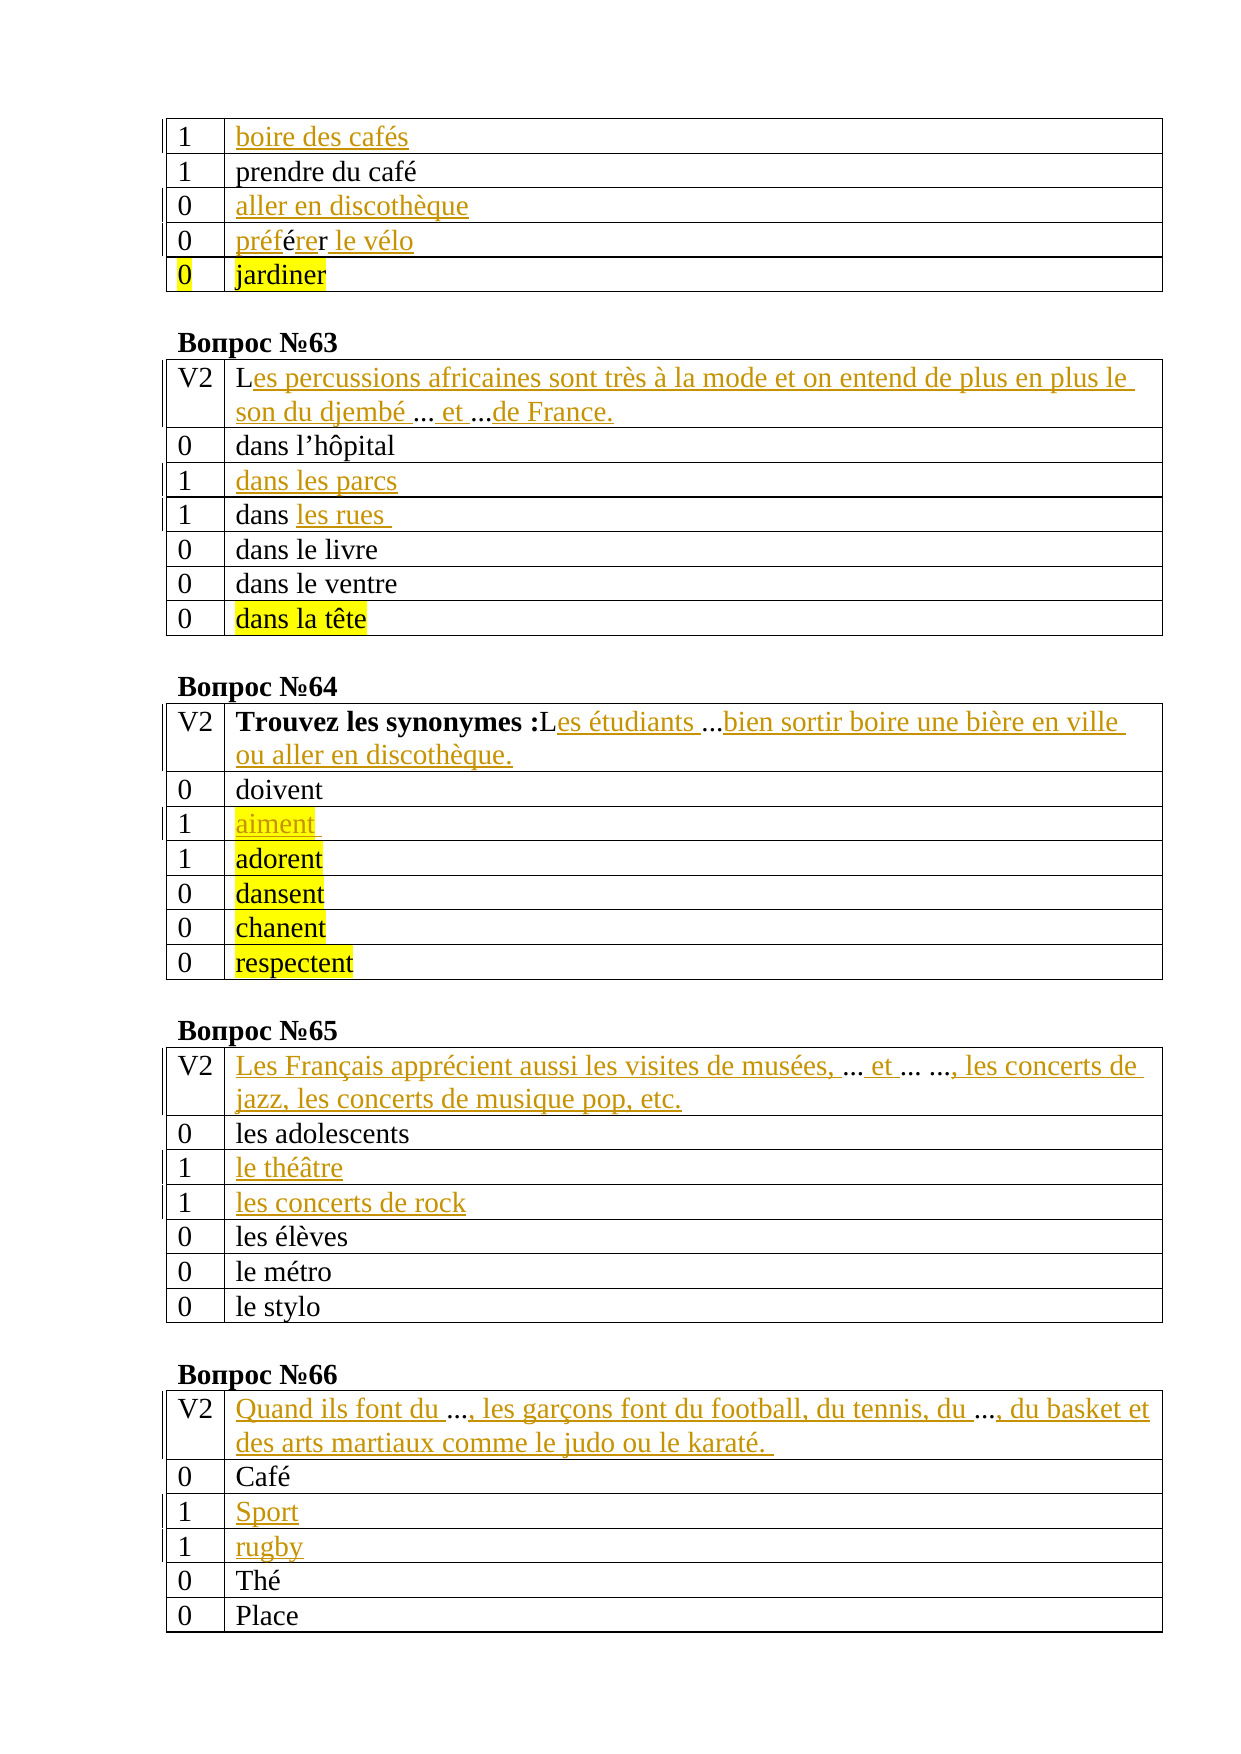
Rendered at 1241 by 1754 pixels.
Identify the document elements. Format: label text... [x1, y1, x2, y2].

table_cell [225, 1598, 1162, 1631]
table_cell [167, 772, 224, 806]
text Вопрос №66 [177, 1357, 1152, 1390]
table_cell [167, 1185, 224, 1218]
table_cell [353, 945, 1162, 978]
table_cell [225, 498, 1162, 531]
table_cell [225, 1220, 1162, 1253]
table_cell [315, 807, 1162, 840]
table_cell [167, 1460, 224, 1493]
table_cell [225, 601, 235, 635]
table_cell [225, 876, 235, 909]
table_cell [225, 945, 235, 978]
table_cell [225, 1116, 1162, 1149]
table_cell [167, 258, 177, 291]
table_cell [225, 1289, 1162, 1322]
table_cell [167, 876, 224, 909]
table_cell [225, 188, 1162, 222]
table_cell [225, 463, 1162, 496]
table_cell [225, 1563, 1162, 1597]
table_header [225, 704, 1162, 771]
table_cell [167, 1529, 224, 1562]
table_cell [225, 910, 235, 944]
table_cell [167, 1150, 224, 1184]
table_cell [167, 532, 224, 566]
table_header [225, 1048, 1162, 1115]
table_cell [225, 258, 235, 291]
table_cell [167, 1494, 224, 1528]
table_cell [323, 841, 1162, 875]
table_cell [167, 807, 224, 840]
text Вопрос №64 [177, 669, 1152, 703]
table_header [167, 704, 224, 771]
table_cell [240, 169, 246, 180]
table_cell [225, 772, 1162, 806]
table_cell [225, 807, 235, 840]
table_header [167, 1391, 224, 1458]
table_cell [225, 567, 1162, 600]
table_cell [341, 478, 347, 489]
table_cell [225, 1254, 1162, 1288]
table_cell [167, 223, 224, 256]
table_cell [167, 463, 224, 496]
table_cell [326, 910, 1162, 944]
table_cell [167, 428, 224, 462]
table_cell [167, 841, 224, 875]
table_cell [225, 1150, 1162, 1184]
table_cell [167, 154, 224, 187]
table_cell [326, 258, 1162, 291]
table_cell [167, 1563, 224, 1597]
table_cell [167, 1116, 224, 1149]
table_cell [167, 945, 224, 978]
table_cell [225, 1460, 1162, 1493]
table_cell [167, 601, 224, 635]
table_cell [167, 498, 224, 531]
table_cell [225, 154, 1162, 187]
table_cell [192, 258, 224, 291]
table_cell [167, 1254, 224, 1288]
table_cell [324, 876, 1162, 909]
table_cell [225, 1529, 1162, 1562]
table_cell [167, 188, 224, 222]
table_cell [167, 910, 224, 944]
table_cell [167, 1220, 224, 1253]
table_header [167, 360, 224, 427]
text Вопрос №63 [177, 326, 1152, 359]
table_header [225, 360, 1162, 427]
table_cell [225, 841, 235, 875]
text Вопрос №65 [177, 1013, 1152, 1047]
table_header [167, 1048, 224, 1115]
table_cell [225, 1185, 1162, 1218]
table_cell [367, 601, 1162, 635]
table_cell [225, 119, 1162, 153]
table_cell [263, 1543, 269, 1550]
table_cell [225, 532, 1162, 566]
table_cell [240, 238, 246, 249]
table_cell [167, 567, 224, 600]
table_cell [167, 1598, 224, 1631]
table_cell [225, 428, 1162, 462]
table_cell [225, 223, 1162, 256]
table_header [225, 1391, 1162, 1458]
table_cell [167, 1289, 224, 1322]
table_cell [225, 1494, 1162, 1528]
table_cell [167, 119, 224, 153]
